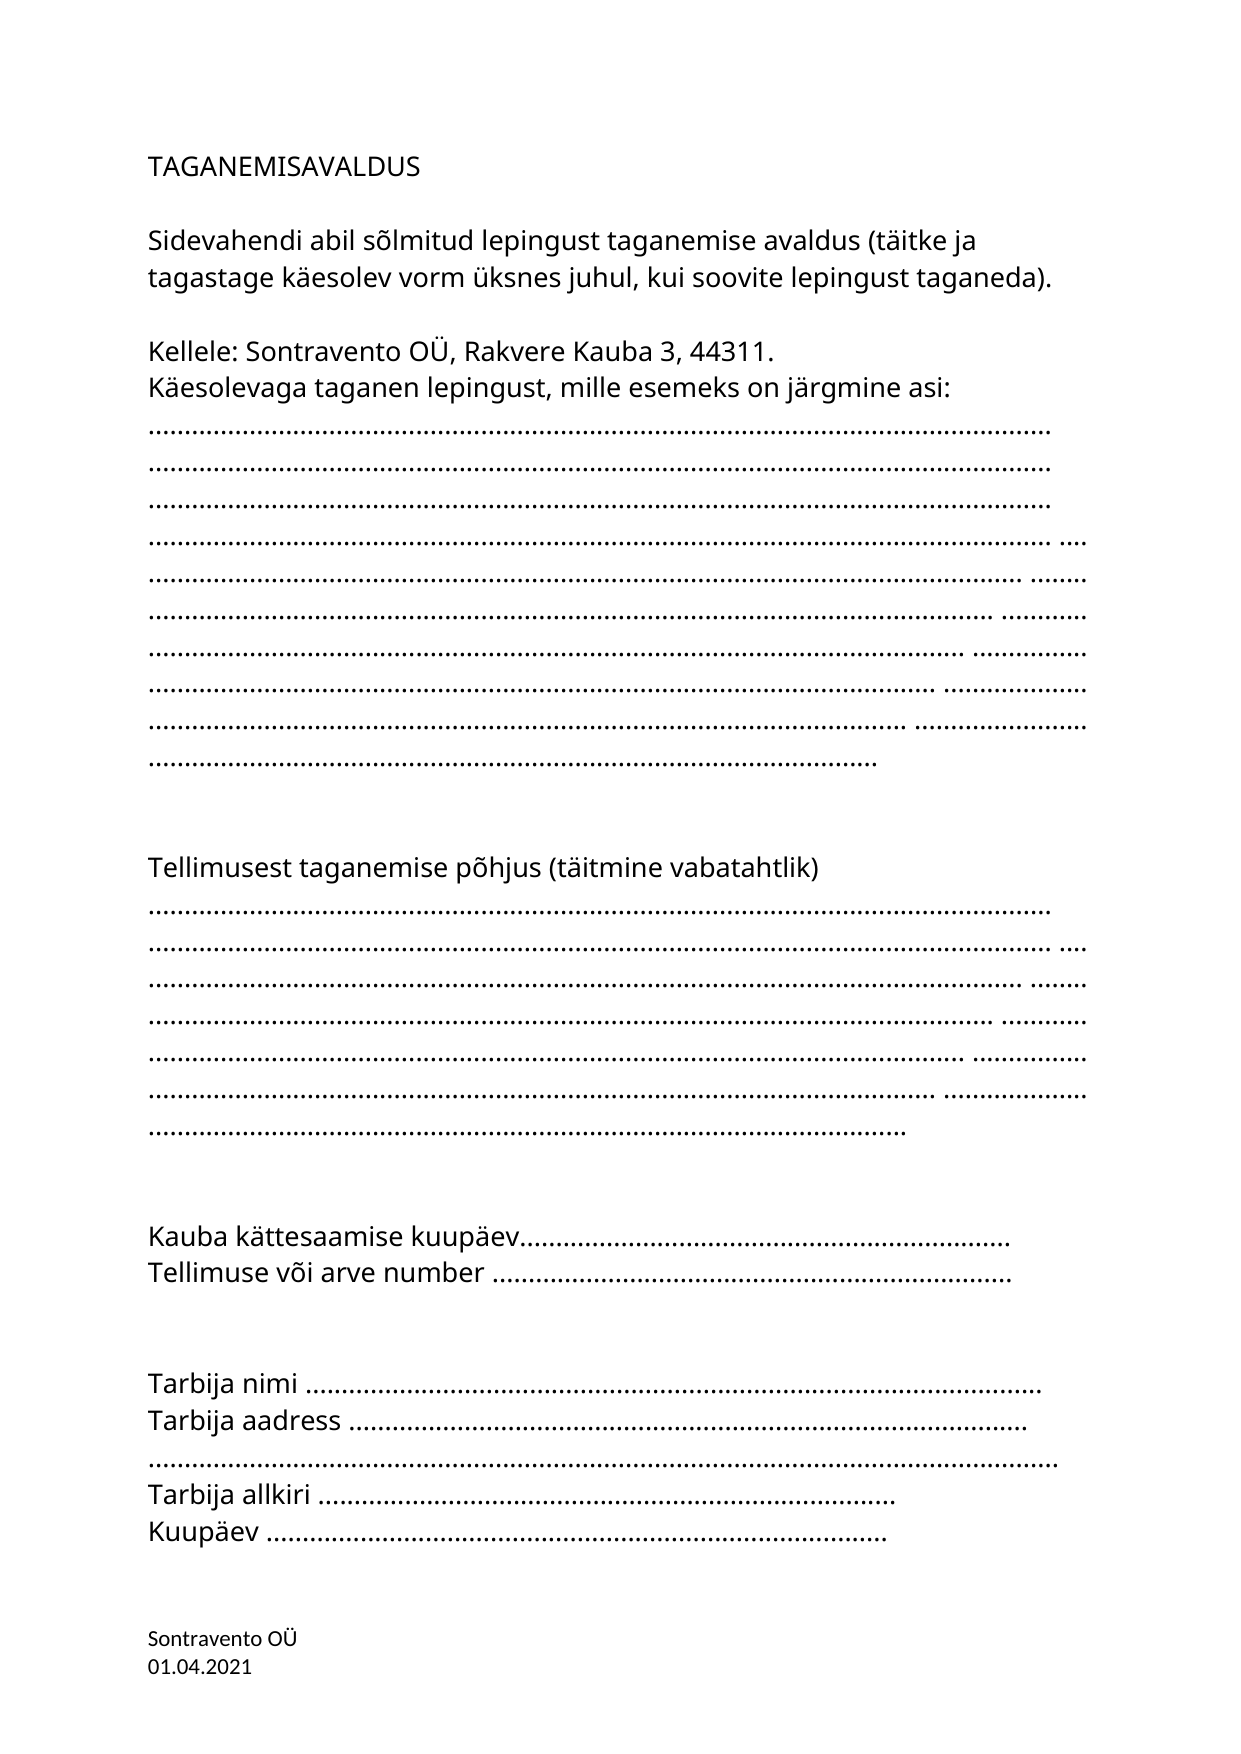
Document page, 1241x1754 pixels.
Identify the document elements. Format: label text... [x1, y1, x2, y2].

text Kuupäev ...................................................................................... [148, 1512, 1093, 1549]
text ............................................................................................................................. [148, 479, 1093, 516]
text Tellimusest taganemise põhjus (täitmine vabatahtlik) [148, 848, 1093, 885]
text Tarbija nimi ...................................................................................................... [148, 1364, 1093, 1401]
text TAGANEMISAVALDUS [148, 148, 1093, 184]
text ............................................................................................................................. ............................................................................................................................. ............................................................................................................................. ............................................................................................................................. ............................................................................................................................. ............................................................................................................................. [148, 922, 1093, 1143]
text ............................................................................................................................. [148, 406, 1093, 443]
text Käesolevaga taganen lepingust, mille esemeks on järgmine asi: [148, 369, 1093, 406]
text ............................................................................................................................. [148, 443, 1093, 479]
text Kauba kättesaamise kuupäev.................................................................... [148, 1217, 1093, 1254]
text ............................................................................................................................. ............................................................................................................................. ............................................................................................................................. ............................................................................................................................. ............................................................................................................................. ............................................................................................................................. ............................................................................................................................. [148, 516, 1093, 774]
text ............................................................................................................................. [148, 885, 1093, 922]
text Kellele: Sontravento OÜ, Rakvere Kauba 3, 44311. [148, 332, 1093, 369]
text Tarbija allkiri ................................................................................ [148, 1475, 1093, 1512]
text Sidevahendi abil sõlmitud lepingust taganemise avaldus (täitke ja tagastage käesolev vorm üksnes juhul, kui soovite lepingust taganeda). [148, 221, 1093, 295]
text Tellimuse või arve number ........................................................................ [148, 1254, 1093, 1291]
text .............................................................................................................................. [148, 1438, 1093, 1475]
text Tarbija aadress .............................................................................................. [148, 1401, 1093, 1438]
